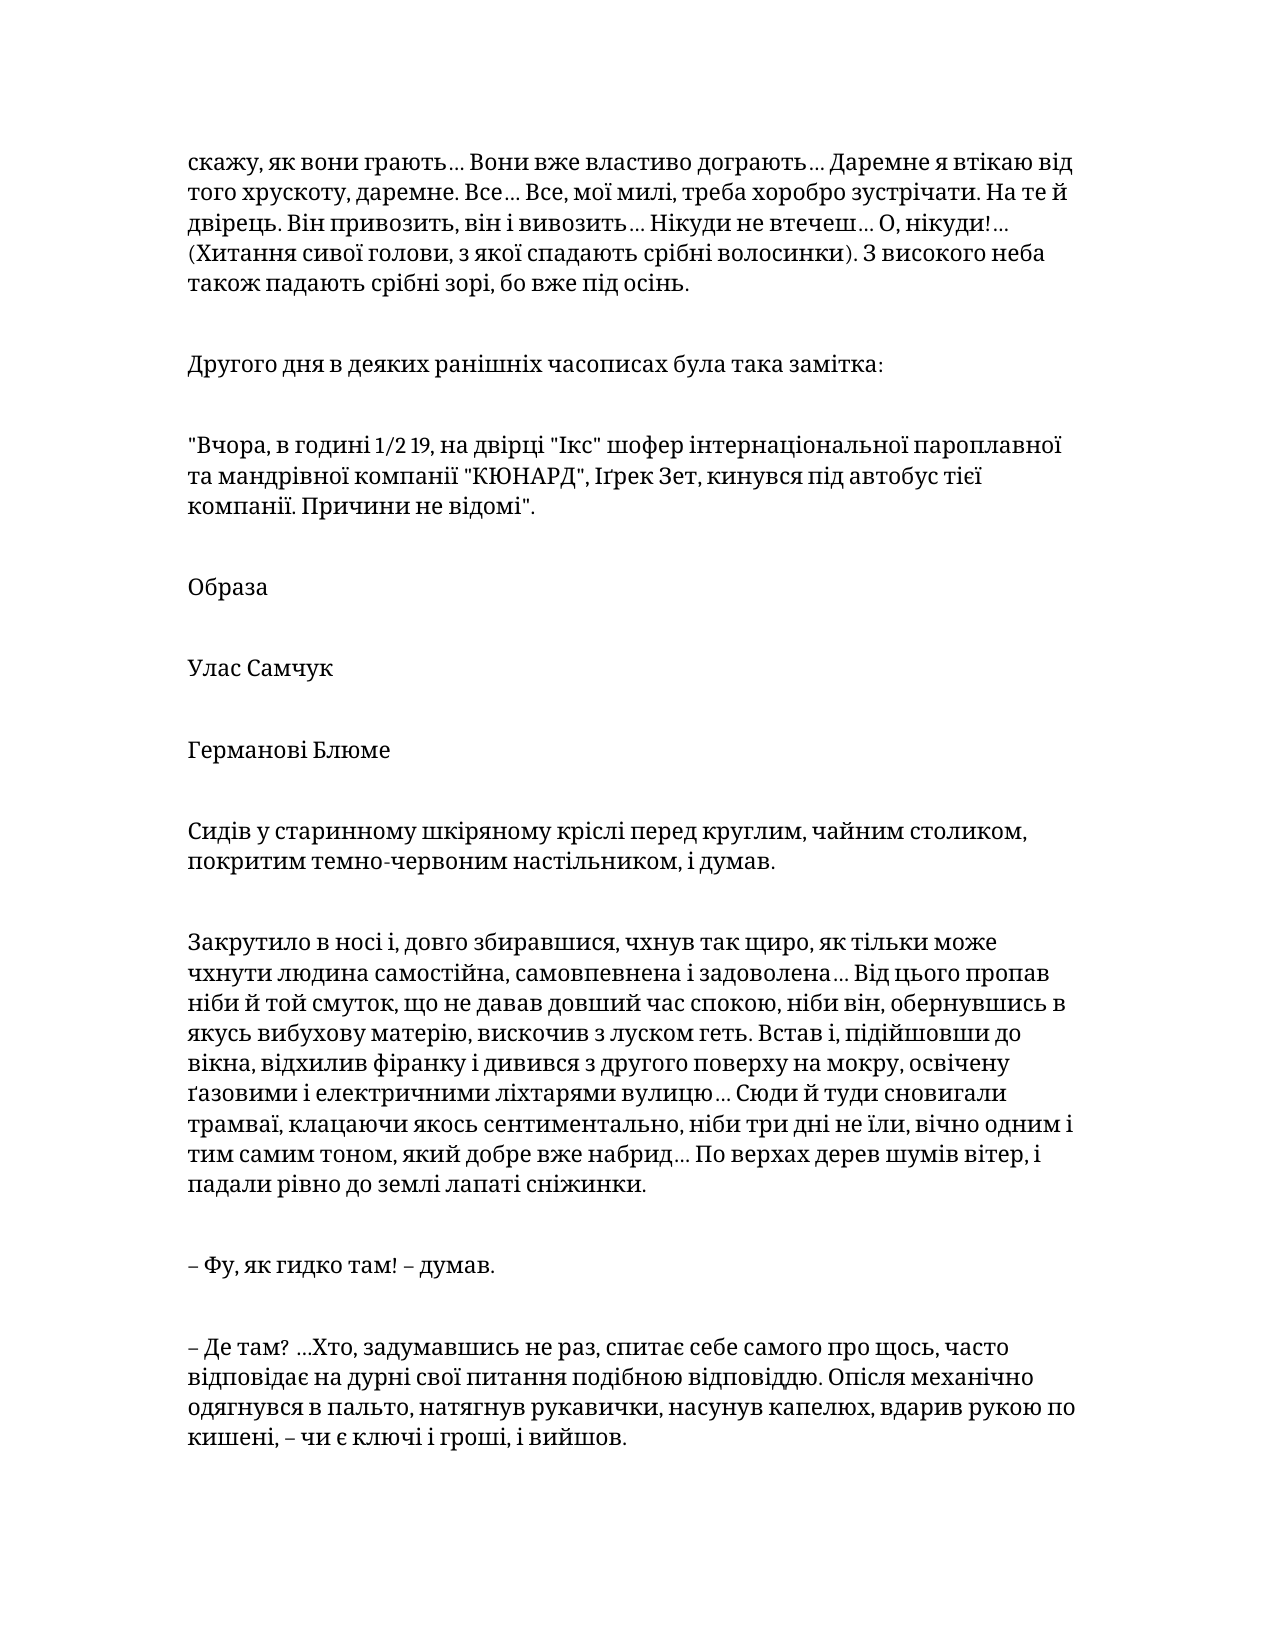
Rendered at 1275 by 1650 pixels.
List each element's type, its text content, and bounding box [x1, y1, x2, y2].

text "Вчора, в годині 1/2 19, на двірці "Ікс" шофер інтернаціональної пароплавної та мандрівної компанії "КЮНАРД", Іґрек Зет, кинувся під автобус тієї компанії. Причини не відомі". [187, 403, 1087, 520]
text Улас Самчук [187, 626, 1087, 683]
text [187, 150, 1087, 297]
text – Де там? …Хто, задумавшись не раз, спитає себе самого про щось, часто відповідає на дурні свої питання подібною відповіддю. Опісля механічно одягнувся в пальто, натягнув рукавички, насунув капелюх, вдарив рукою по кишені, – чи є ключі і гроші, і вийшов. [187, 1304, 1087, 1451]
text Германові Блюме [187, 707, 1087, 764]
text Другого дня в деяких ранішніх часописах була така замітка: [187, 322, 1087, 378]
text Закрутило в носі і, довго збиравшися, чхнув так щиро, як тільки може чхнути людина самостійна, самовпевнена і задоволена… Від цього пропав ніби й той смуток, що не давав довший час спокою, ніби він, обернувшись в якусь вибухову матерію, вискочив з луском геть. Встав і, підійшовши до вікна, відхилив фіранку і дивився з другого поверху на мокру, освічену ґазовими і електричними ліхтарями вулицю… Сюди й туди сновигали трамваї, клацаючи якось сентиментально, ніби три дні не їли, вічно одним і тим самим тоном, який добре вже набрид… По верхах дерев шумів вітер, і падали рівно до землі лапаті сніжинки. [187, 900, 1087, 1198]
text Образа [187, 545, 1087, 601]
text – Фу, як гидко там! – думав. [187, 1223, 1087, 1279]
text Сидів у старинному шкіряному кріслі перед круглим, чайним столиком, покритим темно-червоним настільником, і думав. [187, 788, 1087, 875]
